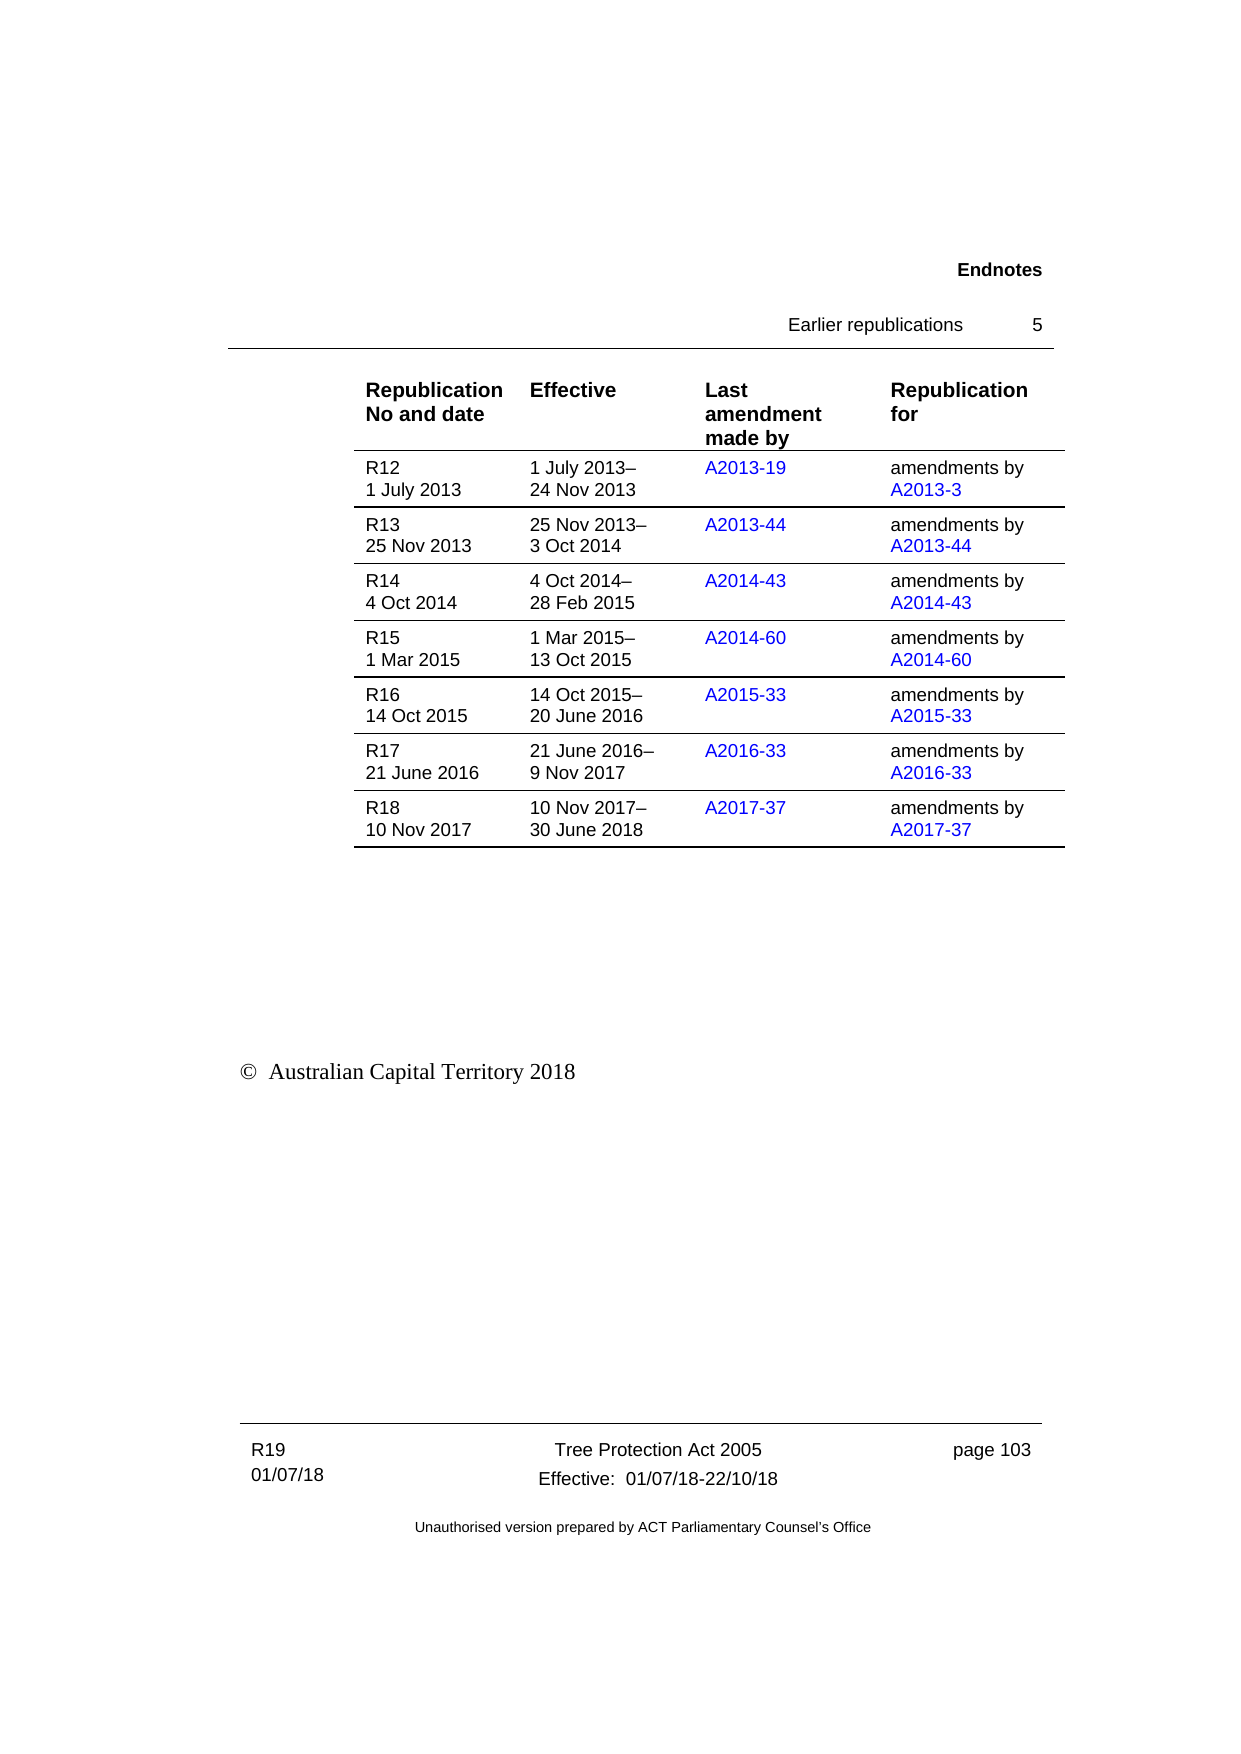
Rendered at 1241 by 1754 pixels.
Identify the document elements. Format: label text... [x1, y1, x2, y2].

table_cell 1 July 2013– 24 Nov 2013 [518, 451, 693, 506]
table_cell A2016-33 [694, 734, 879, 790]
table_header Effective [518, 378, 693, 450]
table_cell amendments by A2016-33 [879, 734, 1065, 790]
table_cell A2013-44 [694, 508, 879, 563]
table_cell amendments by A2015-33 [879, 678, 1065, 733]
table_cell 1 Mar 2015– 13 Oct 2015 [518, 621, 693, 676]
table_cell 4 Oct 2014– 28 Feb 2015 [518, 564, 693, 620]
table_cell 21 June 2016– 9 Nov 2017 [518, 734, 693, 790]
table_cell A2014-43 [694, 564, 879, 620]
table_cell 14 Oct 2015– 20 June 2016 [518, 678, 693, 733]
table_cell A2013-19 [694, 451, 879, 506]
table_cell amendments by A2014-43 [879, 564, 1065, 620]
table_cell R12 1 July 2013 [354, 451, 518, 506]
table_cell R16 14 Oct 2015 [354, 678, 518, 733]
table_cell A2015-33 [694, 678, 879, 733]
table_cell A2017-37 [694, 791, 879, 846]
table_cell 10 Nov 2017– 30 June 2018 [518, 791, 693, 846]
table_header Republication for [879, 378, 1065, 450]
table_header Republication No and date [354, 378, 518, 450]
table_cell R17 21 June 2016 [354, 734, 518, 790]
table_cell 25 Nov 2013– 3 Oct 2014 [518, 508, 693, 563]
text © Australian Capital Territory 2018 [239, 1058, 1042, 1084]
table_cell A2014-60 [694, 621, 879, 676]
table_cell R14 4 Oct 2014 [354, 564, 518, 620]
table_cell R18 10 Nov 2017 [354, 791, 518, 846]
table_cell R15 1 Mar 2015 [354, 621, 518, 676]
table_cell amendments by A2013-44 [879, 508, 1065, 563]
table_cell amendments by A2014-60 [879, 621, 1065, 676]
table_cell amendments by A2017-37 [879, 791, 1065, 846]
table_cell R13 25 Nov 2013 [354, 508, 518, 563]
table_header Last amendment made by [694, 378, 879, 450]
table_cell amendments by A2013-3 [879, 451, 1065, 506]
